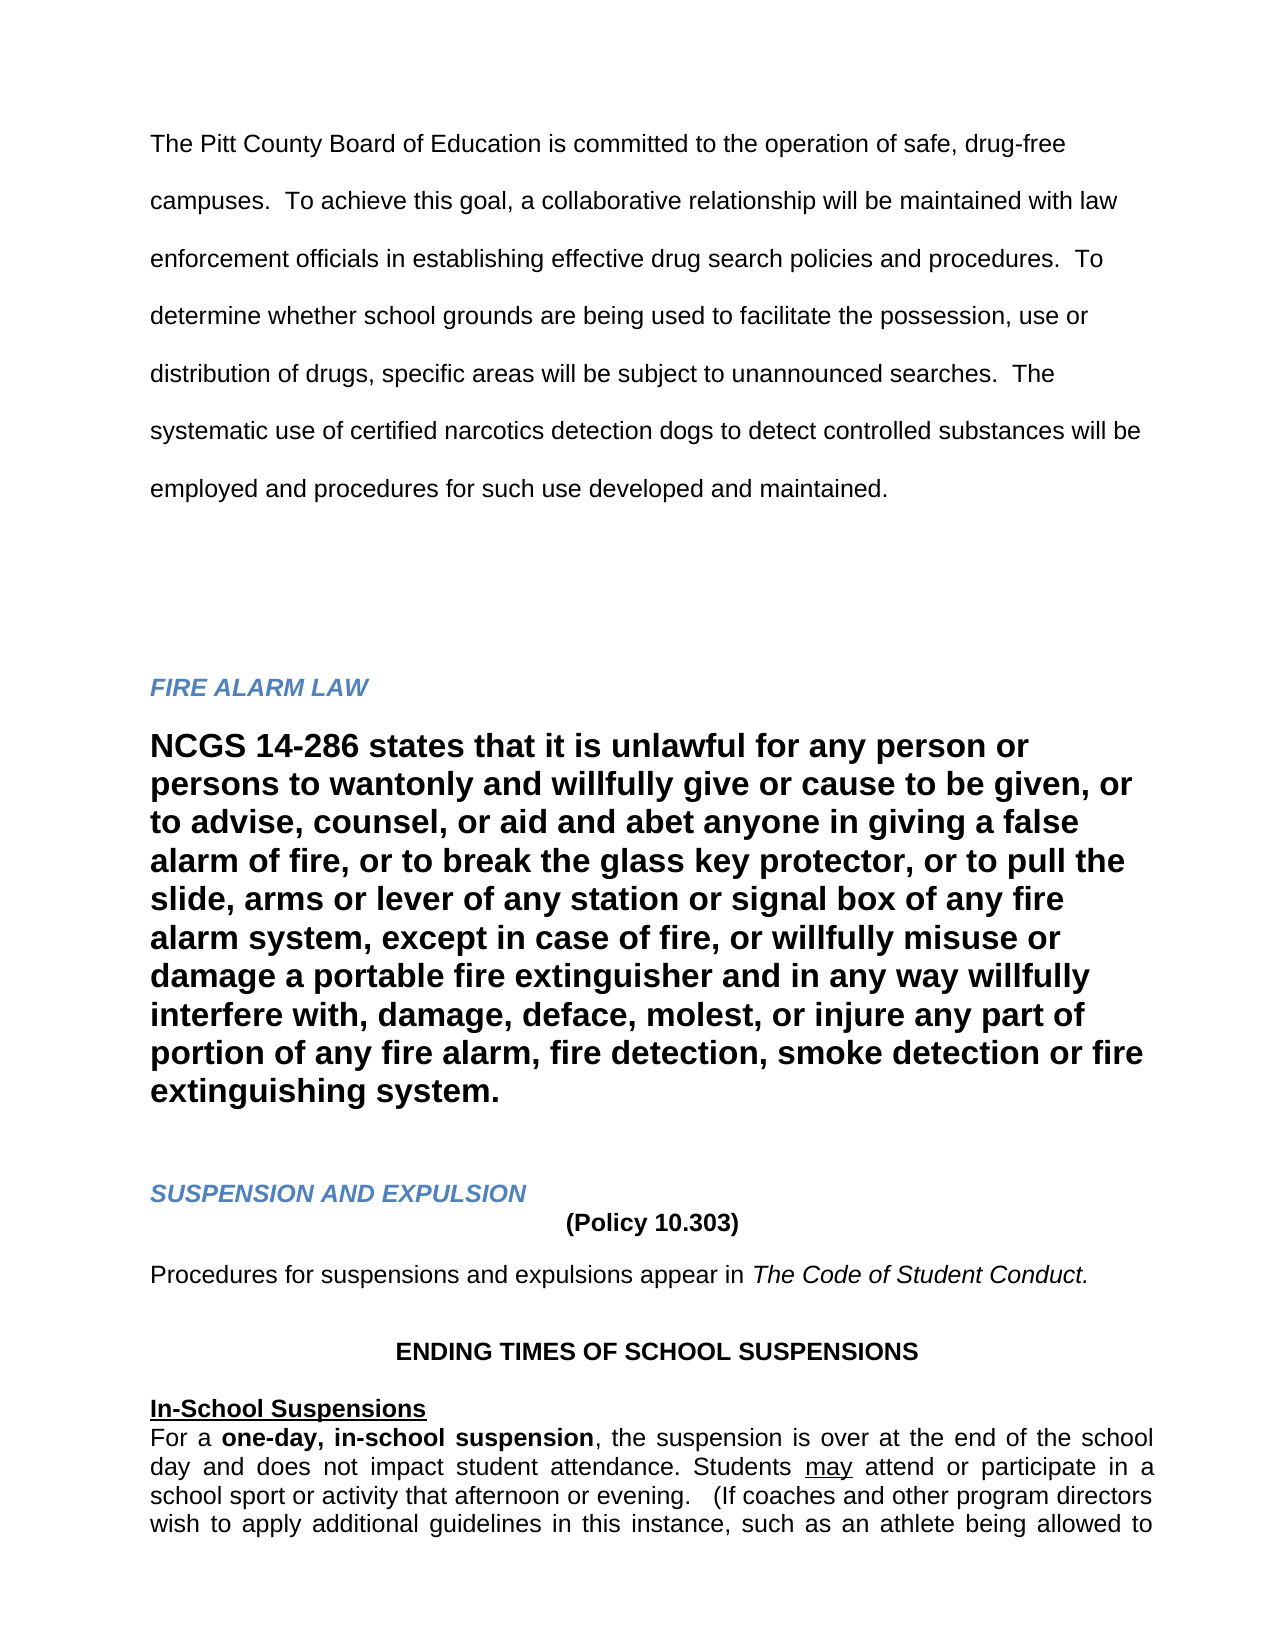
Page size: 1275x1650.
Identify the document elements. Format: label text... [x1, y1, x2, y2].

text Procedures for suspensions and expulsions appear in The Code of Student Conduct. [150, 1260, 1155, 1289]
text NCGS 14-286 states that it is unlawful for any person or persons to wantonly and willfully give or cause to be given, or to advise, counsel, or aid and abet anyone in giving a false alarm of fire, or to break the glass key protector, or to pull the slide, arms or lever of any station or signal box of any fire alarm system, except in case of fire, or willfully misuse or damage a portable fire extinguisher and in any way willfully interfere with, damage, deface, molest, or injure any part of portion of any fire alarm, fire detection, smoke detection or fire extinguishing system. [150, 726, 1155, 1110]
text In-School Suspensions [150, 1394, 1164, 1423]
text (Policy 10.303) [150, 1207, 1155, 1236]
text ENDING TIMES OF SCHOOL SUSPENSIONS [150, 1337, 1164, 1366]
subtitle FIRE ALARM LAW [150, 673, 1155, 702]
text The Pitt County Board of Education is committed to the operation of safe, drug-free campuses. To achieve this goal, a collaborative relationship will be maintained with law enforcement officials in establishing effective drug search policies and procedures. To determine whether school grounds are being used to facilitate the possession, use or distribution of drugs, specific areas will be subject to unannounced searches. The systematic use of certified narcotics detection dogs to detect controlled substances will be employed and procedures for such use developed and maintained. [150, 129, 1155, 502]
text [150, 1423, 1155, 1538]
subtitle SUSPENSION AND EXPULSION [150, 1179, 1155, 1207]
